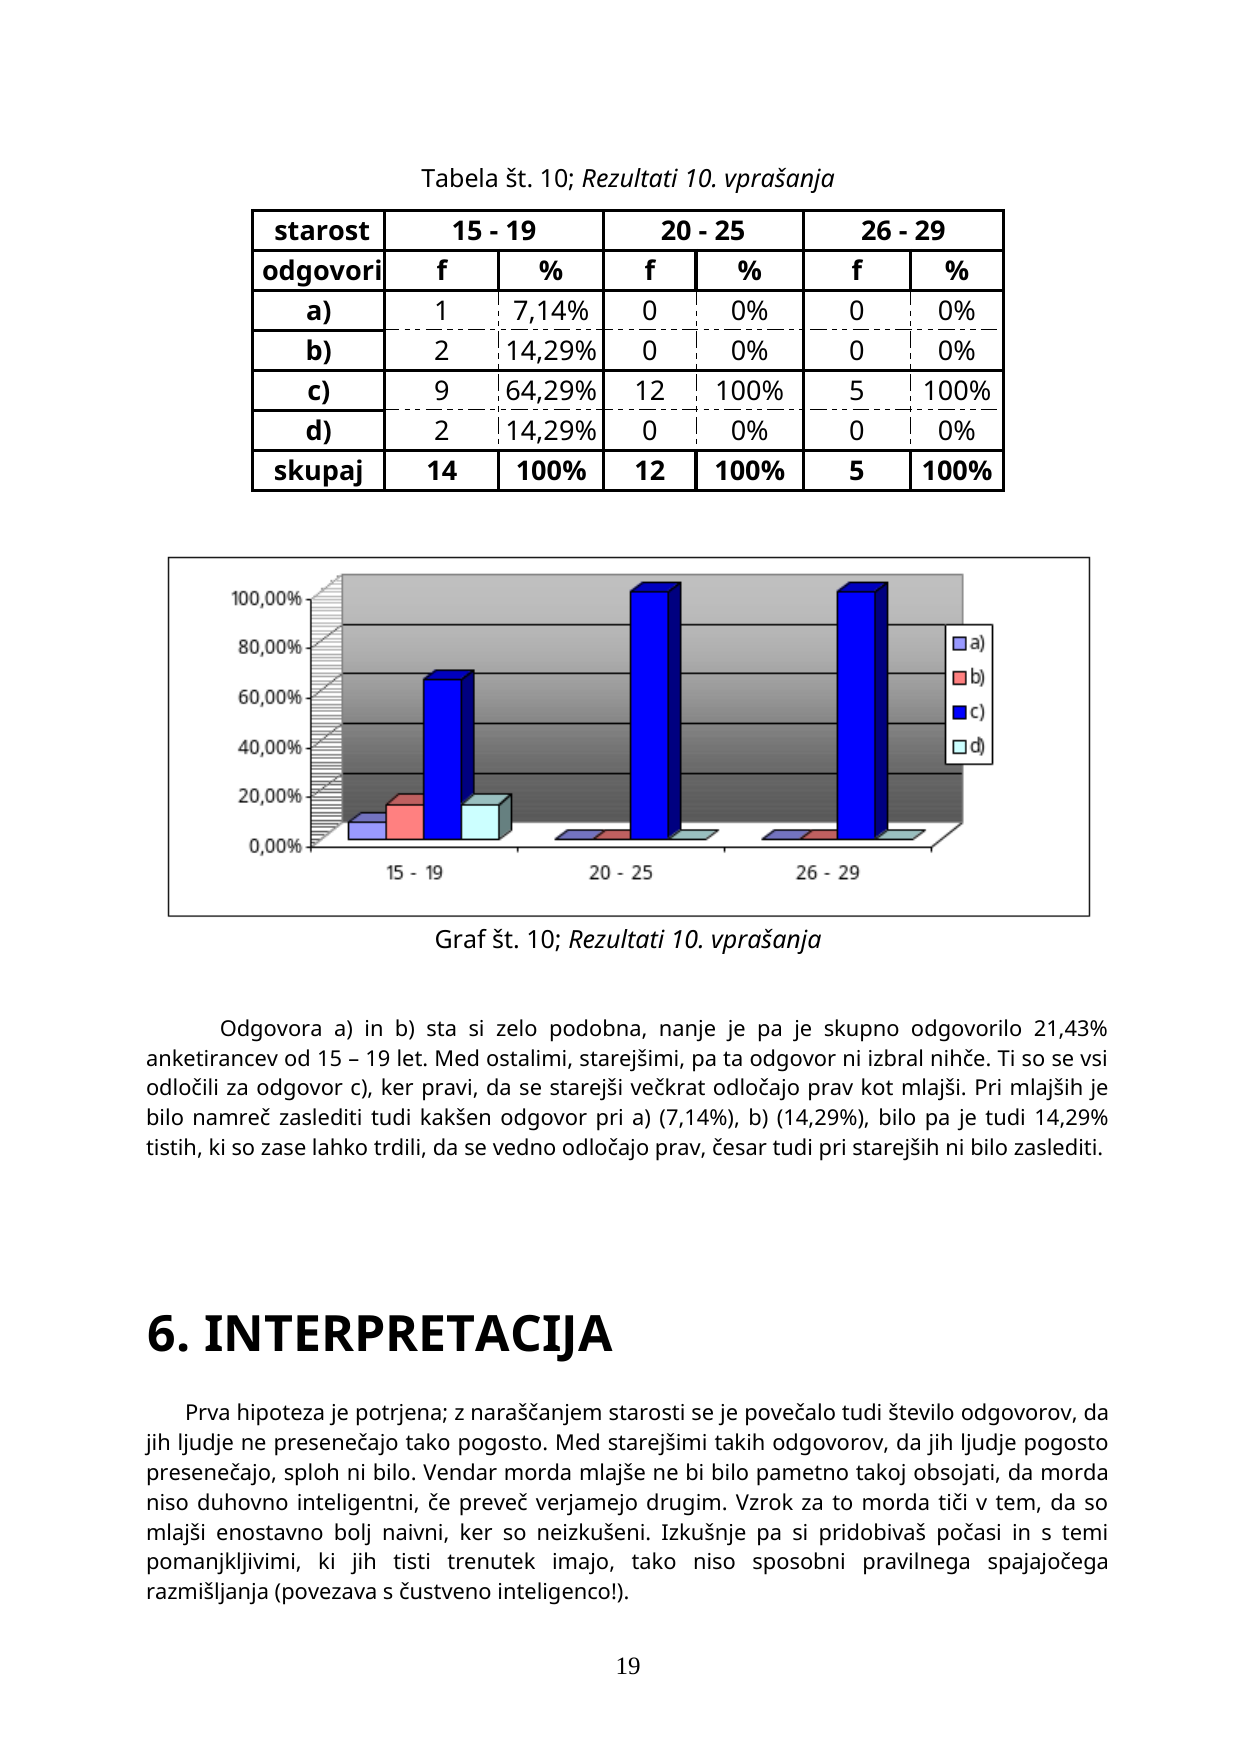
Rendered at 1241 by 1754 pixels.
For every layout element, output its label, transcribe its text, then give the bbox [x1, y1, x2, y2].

table_cell 100% [698, 452, 802, 489]
text Odgovora a) in b) sta si zelo podobna, nanje je pa je skupno odgovorilo 21,43% anketirancev od 15 – 19 let. Med ostalimi, starejšimi, pa ta odgovor ni izbral nihče. Ti so se vsi odločili za odgovor c), ker pravi, da se starejši večkrat odločajo prav kot mlajši. Pri mlajših je bilo namreč zaslediti tudi kakšen odgovor pri a) (7,14%), b) (14,29%), bilo pa je tudi 14,29% tistih, ki so zase lahko trdili, da se vedno odločajo prav, česar tudi pri starejših ni bilo zaslediti. [146, 1013, 1110, 1162]
table_cell a) [254, 292, 383, 329]
table_cell 100% [696, 372, 802, 409]
table_cell 0 [605, 329, 696, 369]
table_cell % [912, 252, 1002, 289]
table_cell 7,14% [499, 292, 602, 329]
table_header 26 - 29 [805, 212, 1002, 249]
table_cell % [698, 252, 802, 289]
table_cell 0% [910, 329, 1002, 369]
text Graf št. 10; Rezultati 10. vprašanja [146, 921, 1110, 955]
table_cell b) [254, 332, 383, 369]
table_cell odgovori [254, 252, 383, 289]
table_cell f [605, 252, 694, 289]
table_cell 0 [605, 409, 696, 449]
table_cell 14,29% [499, 409, 602, 449]
table_cell 0% [696, 292, 802, 329]
table_cell 9 [386, 372, 499, 409]
table_cell 14,29% [499, 329, 602, 369]
table_header starost [254, 212, 383, 249]
list INTERPRETACIJA [147, 1298, 1110, 1366]
table_cell 0 [805, 292, 910, 329]
table_header 20 - 25 [605, 212, 802, 249]
table_cell % [500, 252, 602, 289]
table_cell 0 [605, 292, 696, 329]
table_cell f [805, 252, 909, 289]
table_cell 0% [696, 409, 802, 449]
table_cell 2 [386, 329, 499, 369]
table_cell 0 [805, 329, 910, 369]
table_cell c) [254, 372, 383, 409]
table_cell 12 [605, 452, 694, 489]
table_cell 0% [696, 329, 802, 369]
table_cell 100% [500, 452, 602, 489]
table_cell 14 [386, 452, 497, 489]
table_cell skupaj [254, 452, 383, 489]
table_cell 0% [910, 409, 1002, 449]
table_header 15 - 19 [386, 212, 602, 249]
table_cell 100% [910, 372, 1002, 409]
table_cell 12 [605, 372, 696, 409]
table_cell 5 [805, 372, 910, 409]
table_cell d) [254, 412, 383, 449]
table_cell 100% [912, 452, 1002, 489]
table_cell 0 [805, 409, 910, 449]
text Tabela št. 10; Rezultati 10. vprašanja [146, 161, 1110, 194]
table_cell 5 [805, 452, 909, 489]
table_cell 0% [910, 292, 1002, 329]
text Prva hipoteza je potrjena; z naraščanjem starosti se je povečalo tudi število odgovorov, da jih ljudje ne presenečajo tako pogosto. Med starejšimi takih odgovorov, da jih ljudje pogosto presenečajo, sploh ni bilo. Vendar morda mlajše ne bi bilo pametno takoj obsojati, da morda niso duhovno inteligentni, če preveč verjamejo drugim. Vzrok za to morda tiči v tem, da so mlajši enostavno bolj naivni, ker so neizkušeni. Izkušnje pa si pridobivaš počasi in s temi pomanjkljivimi, ki jih tisti trenutek imajo, tako niso sposobni pravilnega spajajočega razmišljanja (povezava s čustveno inteligenco!). [146, 1397, 1110, 1606]
table_cell f [386, 252, 497, 289]
table_cell 2 [386, 409, 499, 449]
table_cell 64,29% [499, 372, 602, 409]
table_cell 1 [386, 292, 499, 329]
